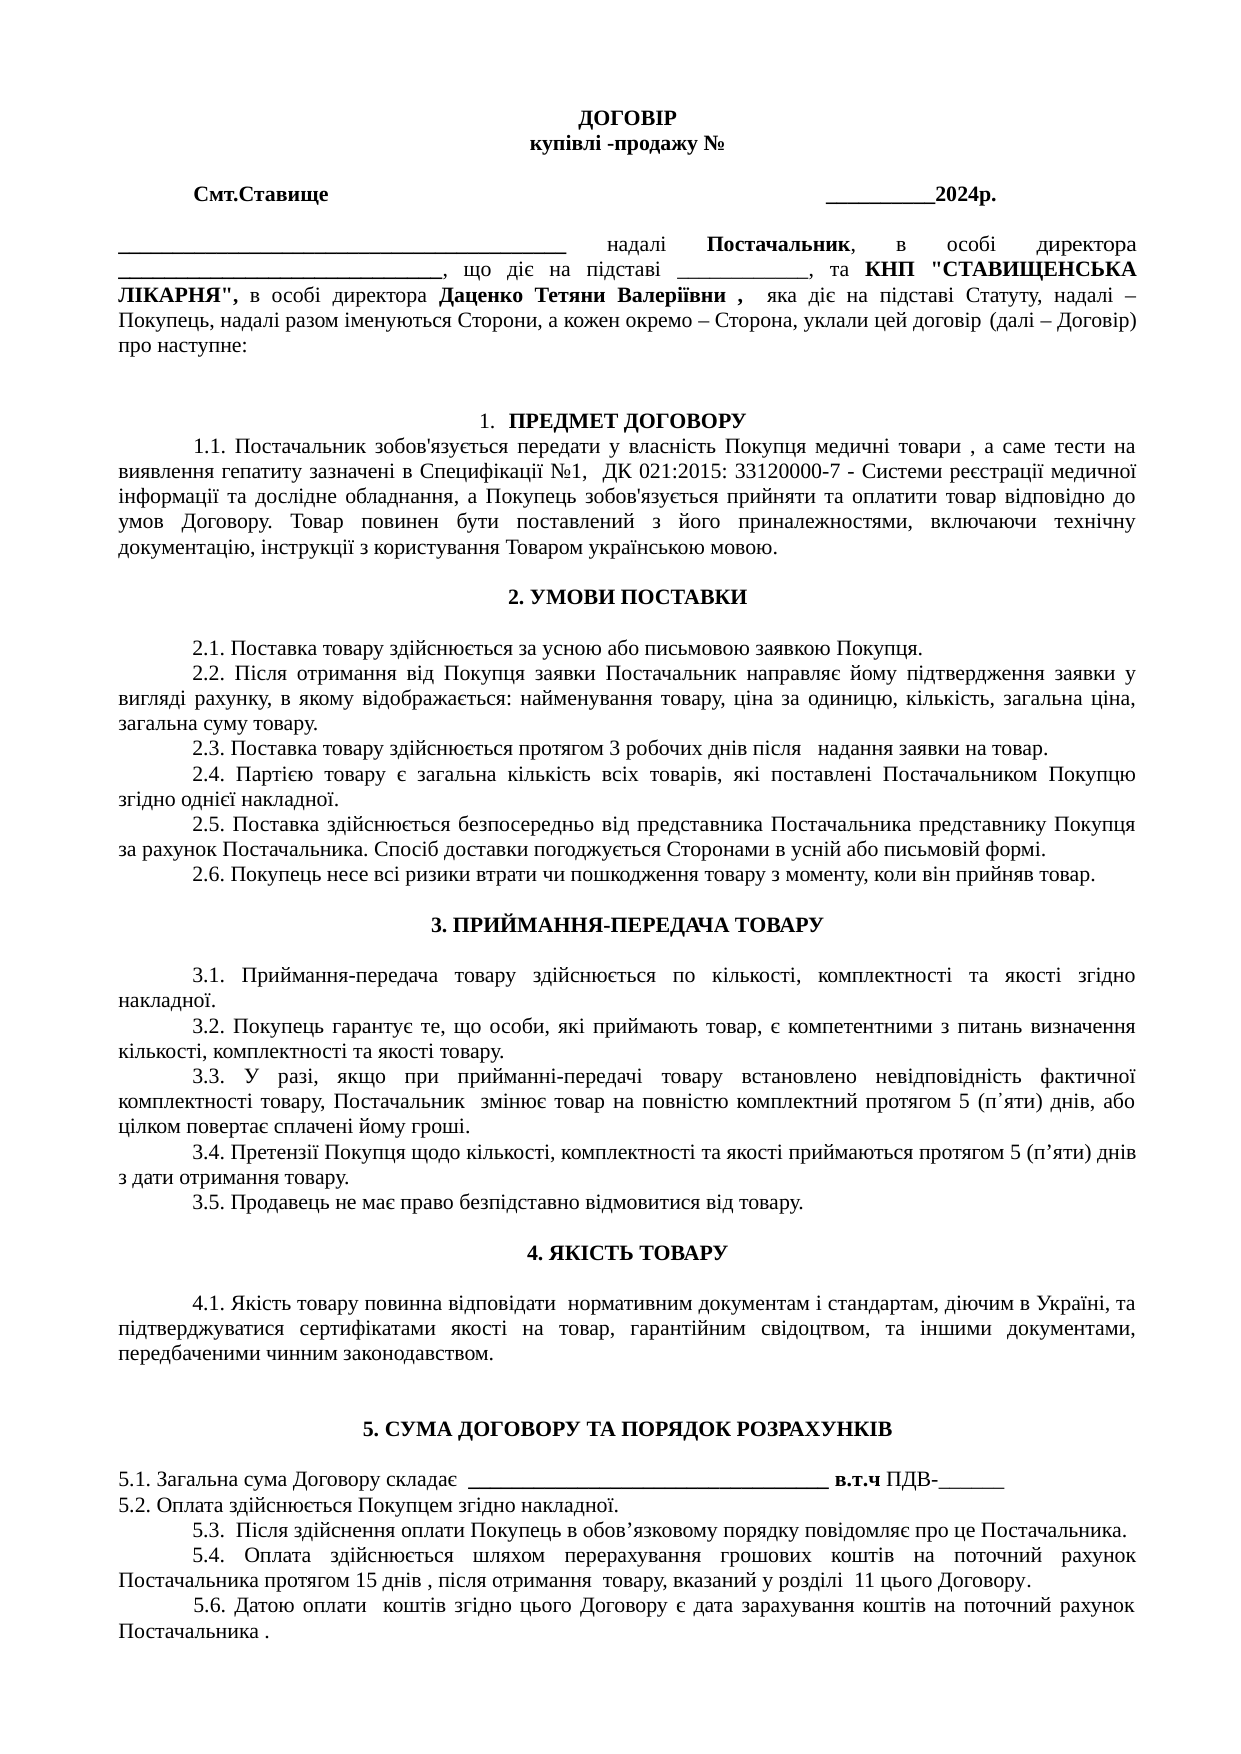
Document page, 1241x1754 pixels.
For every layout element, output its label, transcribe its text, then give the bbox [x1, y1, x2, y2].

text _________________________________________ надалі Постачальник, в особі директора ____________________________, що діє на підставі ____________, та КНП "СТАВИЩЕНСЬКА ЛІКАРНЯ", в особі директора Даценко Тетяни Валеріївни , яка діє на підставі Статуту, надалі – Покупець, надалі разом іменуються Сторони, а кожен окремо – Сторона, уклали цей договір (далі – Договір) про наступне: [118, 231, 1137, 357]
text 3.3. У разі, якщо при прийманні-передачі товару встановлено невідповідність фактичної комплектності товару, Постачальник змінює товар на повністю комплектний протягом 5 (п᾿яти) днів, або цілком повертає сплачені йому гроші. [118, 1063, 1137, 1139]
text 2.2. Після отримання від Покупця заявки Постачальник направляє йому підтвердження заявки у вигляді рахунку, в якому відображається: найменування товару, ціна за одиницю, кількість, загальна ціна, загальна суму товару. [118, 660, 1137, 735]
text 4. ЯКІСТЬ ТОВАРУ [118, 1239, 1137, 1265]
text ДОГОВІР [118, 105, 1137, 130]
text 3.2. Покупець гарантує те, що особи, які приймають товар, є компетентними з питань визначення кількості, комплектності та якості товару. [118, 1013, 1137, 1063]
text 5.4. Оплата здійснюється шляхом перерахування грошових коштів на поточний рахунок Постачальника протягом 15 днів , після отримання товару, вказаний у розділі 11 цього Договору. [118, 1542, 1137, 1592]
text 2.6. Покупець несе всі ризики втрати чи пошкодження товару з моменту, коли він прийняв товар. [118, 861, 1137, 887]
list ПРЕДМЕТ ДОГОВОРУ [88, 408, 1137, 433]
text 2.5. Поставка здійснюється безпосередньо від представника Постачальника представнику Покупця за рахунок Постачальника. Спосіб доставки погоджується Сторонами в усній або письмовій формі. [118, 811, 1137, 861]
text 2.1. Поставка товару здійснюється за усною або письмовою заявкою Покупця. [118, 634, 1137, 660]
text 2. УМОВИ ПОСТАВКИ [118, 584, 1137, 609]
text 1.1. Постачальник зобов'язується передати у власність Покупця медичні товари , а саме тести на виявлення гепатиту зазначені в Специфікації №1, ДК 021:2015: 33120000-7 - Системи реєстрації медичної інформації та дослідне обладнання, а Покупець зобов'язується прийняти та оплатити товар відповідно до умов Договору. Товар повинен бути поставлений з його приналежностями, включаючи технічну документацію, інструкції з користування Товаром українською мовою. [118, 433, 1137, 559]
text 4.1. Якість товару повинна відповідати нормативним документам і стандартам, діючим в Україні, та підтверджуватися сертифікатами якості на товар, гарантійним свідоцтвом, та іншими документами, передбаченими чинним законодавством. [118, 1290, 1137, 1366]
text Смт.Ставище __________2024р. [118, 181, 1137, 206]
text 3. ПРИЙМАННЯ-ПЕРЕДАЧА ТОВАРУ [118, 912, 1137, 937]
text 5.2. Оплата здійснюється Покупцем згідно накладної. [118, 1492, 1137, 1517]
text купівлі -продажу № [118, 130, 1137, 156]
text 2.4. Партією товару є загальна кількість всіх товарів, які поставлені Постачальником Покупцю згідно однієї накладної. [118, 761, 1137, 811]
text 2.3. Поставка товару здійснюється протягом 3 робочих днів після надання заявки на товар. [118, 735, 1137, 761]
text 3.1. Приймання-передача товару здійснюється по кількості, комплектності та якості згідно накладної. [118, 962, 1137, 1013]
text 5.6. Датою оплати коштів згідно цього Договору є дата зарахування коштів на поточний рахунок Постачальника . [118, 1592, 1137, 1643]
text 5. СУМА ДОГОВОРУ ТА ПОРЯДОК РОЗРАХУНКІВ [118, 1416, 1137, 1441]
text 3.4. Претензії Покупця щодо кількості, комплектності та якості приймаються протягом 5 (п’яти) днів з дати отримання товару. [118, 1139, 1137, 1189]
text 3.5. Продавець не має право безпідставно відмовитися від товару. [118, 1189, 1137, 1214]
text 5.3. Після здійснення оплати Покупець в обов’язковому порядку повідомляє про це Постачальника. [118, 1517, 1137, 1542]
text 5.1. Загальна сума Договору складає _________________________________ в.т.ч ПДВ-______ [118, 1466, 1137, 1492]
